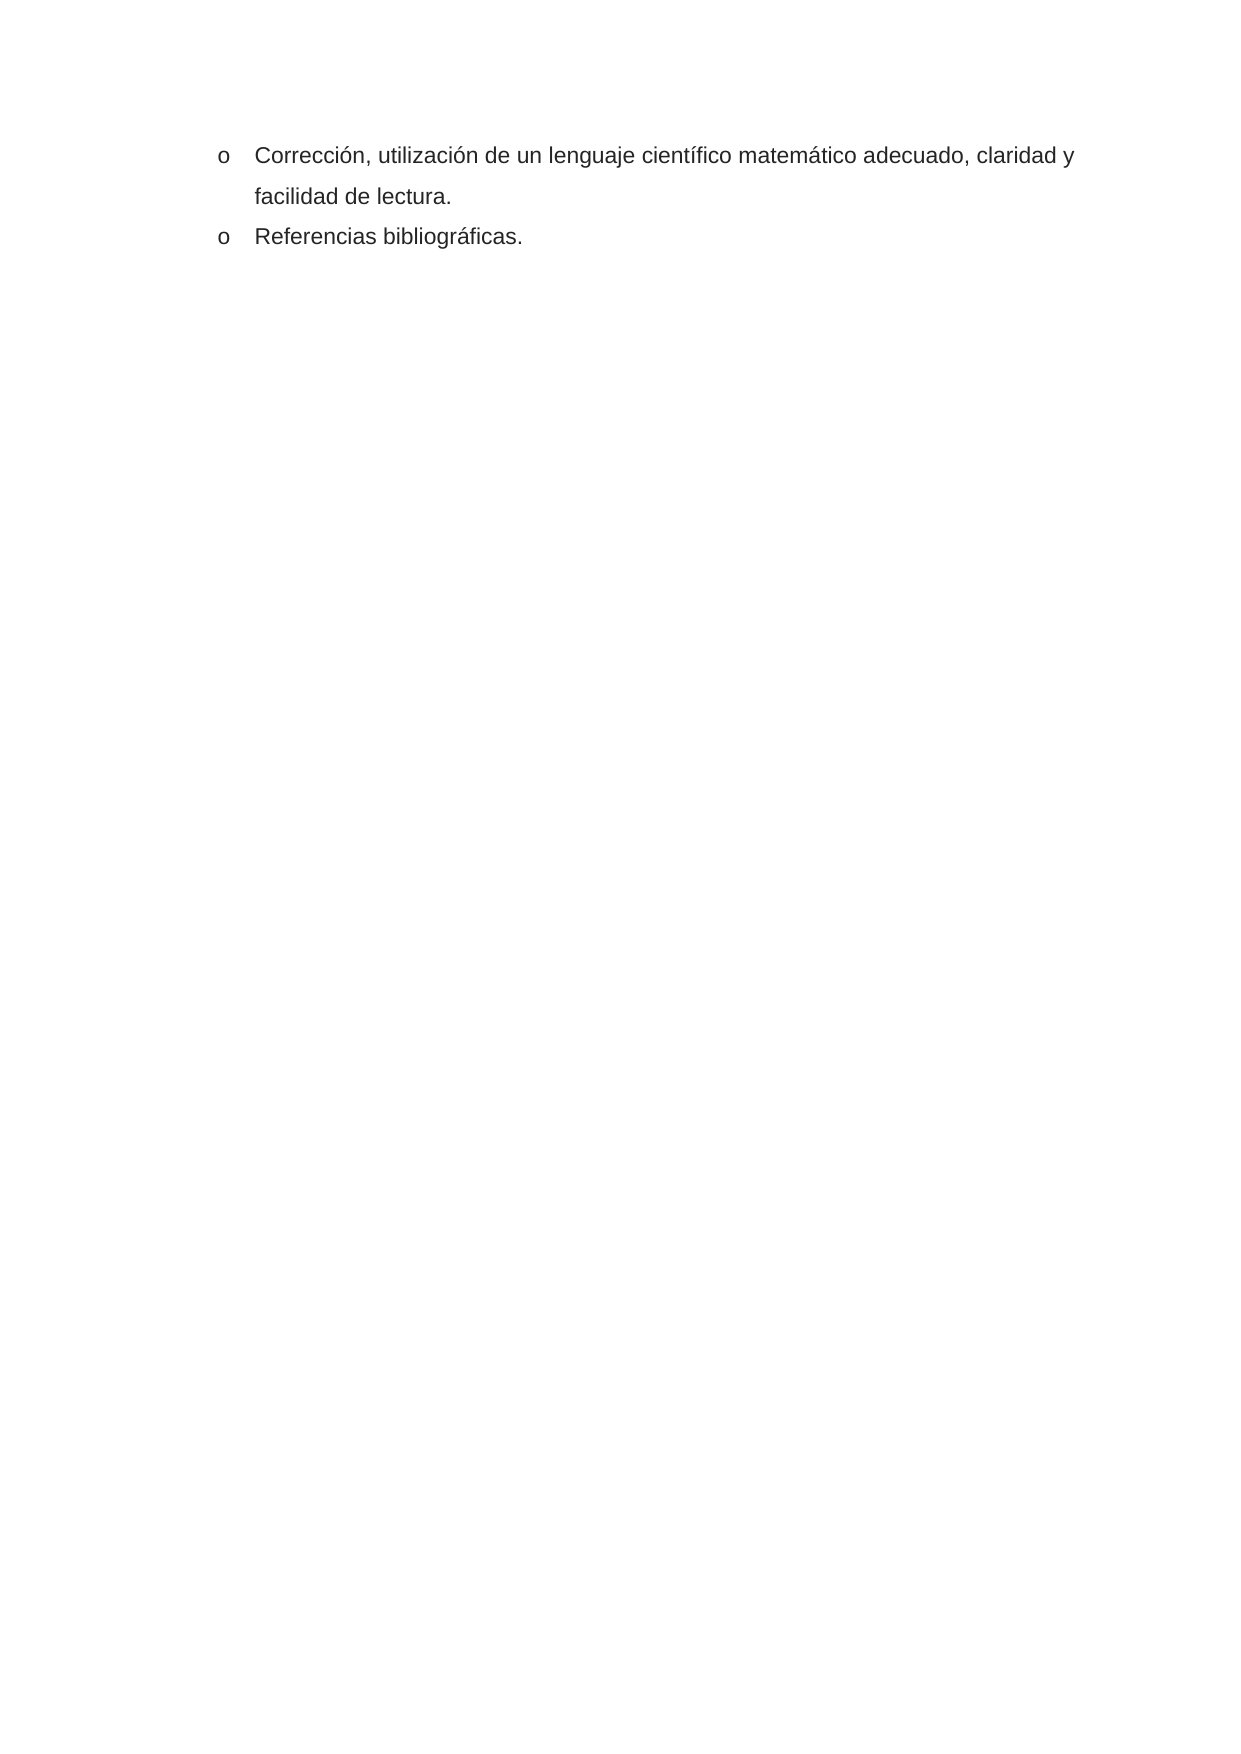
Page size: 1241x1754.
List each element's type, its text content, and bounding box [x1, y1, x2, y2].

list Referencias bibliográficas. [217, 223, 1117, 251]
list Corrección, utilización de un lenguaje científico matemático adecuado, claridad y facilidad de lectura. [217, 142, 1117, 209]
